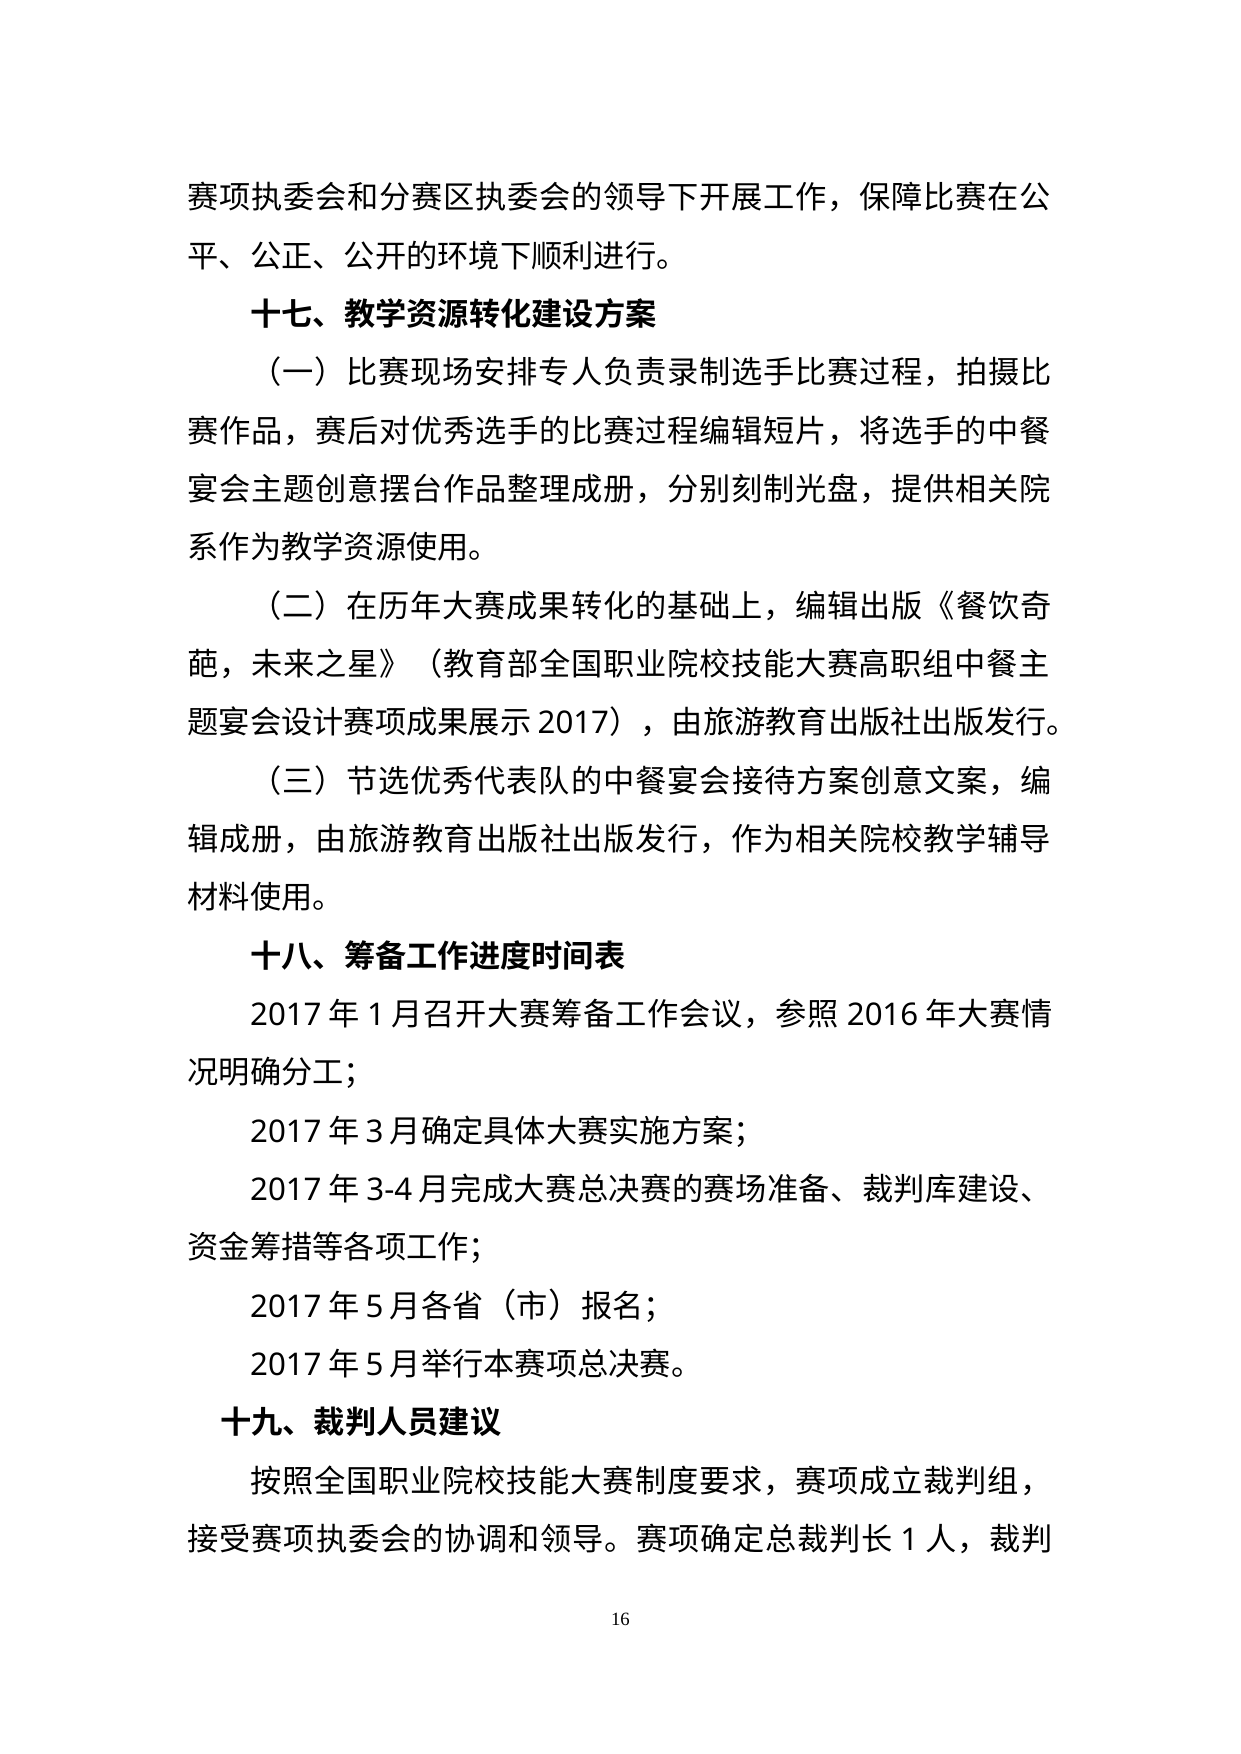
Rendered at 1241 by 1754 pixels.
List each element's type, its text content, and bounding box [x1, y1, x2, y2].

text （一）比赛现场安排专人负责录制选手比赛过程，拍摄比赛作品，赛后对优秀选手的比赛过程编辑短片，将选手的中餐宴会主题创意摆台作品整理成册，分别刻制光盘，提供相关院系作为教学资源使用。 [187, 337, 1053, 570]
text 2017年1月召开大赛筹备工作会议，参照2016年大赛情况明确分工； [187, 979, 1053, 1095]
text （二）在历年大赛成果转化的基础上，编辑出版《餐饮奇葩，未来之星》（教育部全国职业院校技能大赛高职组中餐主题宴会设计赛项成果展示2017），由旅游教育出版社出版发行。 [187, 570, 1053, 745]
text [187, 162, 1053, 279]
text 十八、筹备工作进度时间表 [187, 920, 1053, 979]
text （三）节选优秀代表队的中餐宴会接待方案创意文案，编辑成册，由旅游教育出版社出版发行，作为相关院校教学辅导材料使用。 [187, 745, 1053, 920]
text 2017年3-4月完成大赛总决赛的赛场准备、裁判库建设、资金筹措等各项工作； [187, 1154, 1053, 1270]
text 2017年3月确定具体大赛实施方案； [187, 1095, 1053, 1154]
text 2017年5月各省（市）报名； [187, 1270, 1053, 1329]
text 2017年5月举行本赛项总决赛。 [187, 1329, 1053, 1387]
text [187, 1445, 1053, 1562]
text 十七、教学资源转化建设方案 [187, 279, 1053, 337]
text 十九、裁判人员建议 [187, 1387, 1053, 1445]
